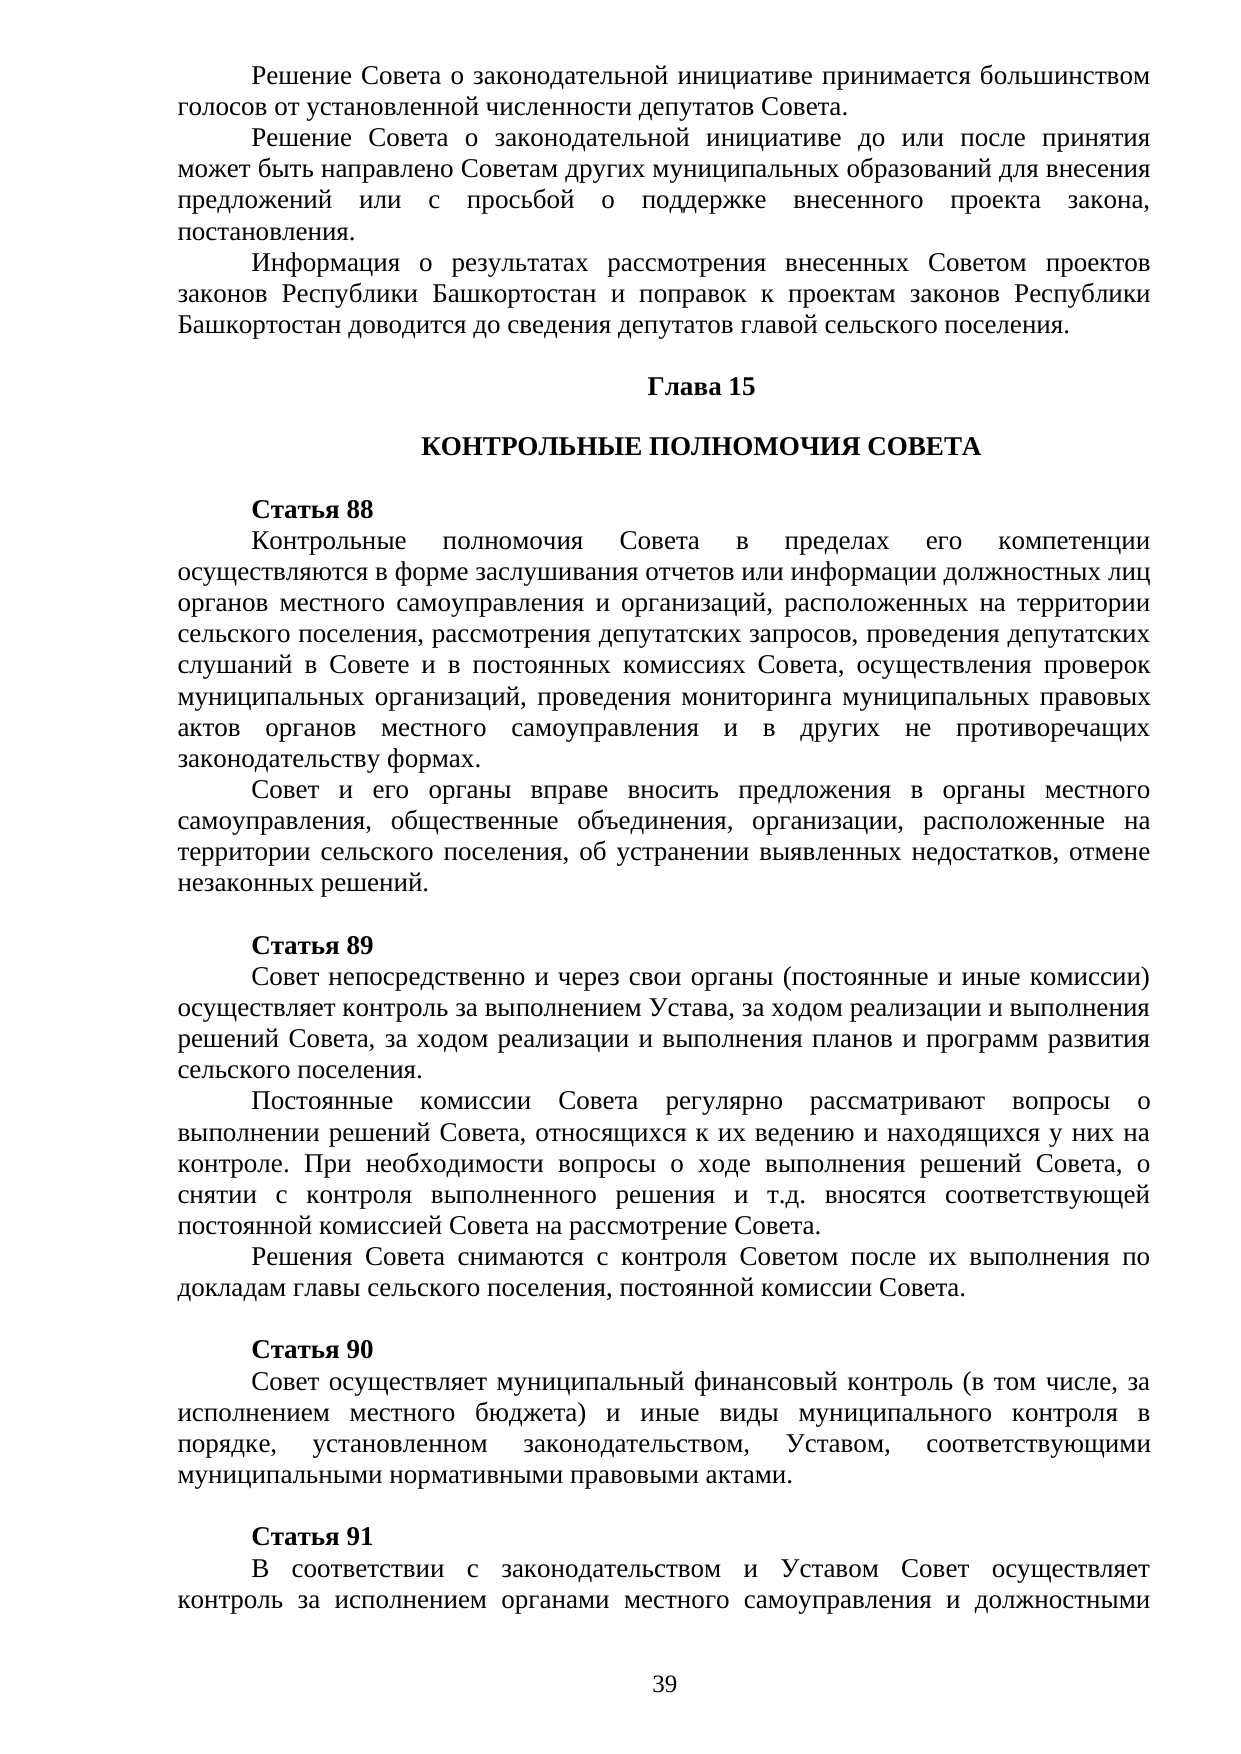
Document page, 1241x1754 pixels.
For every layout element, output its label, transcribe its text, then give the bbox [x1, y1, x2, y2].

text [177, 1552, 1152, 1614]
text КОНТРОЛЬНЫЕ ПОЛНОМОЧИЯ СОВЕТА [177, 430, 1152, 462]
text Статья 88 [177, 493, 1152, 524]
text Совет осуществляет муниципальный финансовый контроль (в том числе, за исполнением местного бюджета) и иные виды муниципального контроля в порядке, установленном законодательством, Уставом, соответствующими муниципальными нормативными правовыми актами. [177, 1365, 1152, 1489]
text Контрольные полномочия Совета в пределах его компетенции осуществляются в форме заслушивания отчетов или информации должностных лиц органов местного самоуправления и организаций, расположенных на территории сельского поселения, рассмотрения депутатских запросов, проведения депутатских слушаний в Совете и в постоянных комиссиях Совета, осуществления проверок муниципальных организаций, проведения мониторинга муниципальных правовых актов органов местного самоуправления и в других не противоречащих законодательству формах. [177, 524, 1152, 773]
text Совет и его органы вправе вносить предложения в органы местного самоуправления, общественные объединения, организации, расположенные на территории сельского поселения, об устранении выявленных недостатков, отмене незаконных решений. [177, 773, 1152, 898]
text Статья 90 [177, 1334, 1152, 1365]
text Информация о результатах рассмотрения внесенных Советом проектов законов Республики Башкортостан и поправок к проектам законов Республики Башкортостан доводится до сведения депутатов главой сельского поселения. [177, 246, 1152, 339]
text Решение Совета о законодательной инициативе принимается большинством голосов от установленной численности депутатов Совета. [177, 59, 1152, 121]
subtitle Глава 15 [177, 371, 1152, 402]
text Решение Совета о законодательной инициативе до или после принятия может быть направлено Советам других муниципальных образований для внесения предложений или с просьбой о поддержке внесенного проекта закона, постановления. [177, 121, 1152, 246]
text Совет непосредственно и через свои органы (постоянные и иные комиссии) осуществляет контроль за выполнением Устава, за ходом реализации и выполнения решений Совета, за ходом реализации и выполнения планов и программ развития сельского поселения. [177, 960, 1152, 1084]
text Статья 91 [177, 1521, 1152, 1552]
text Решения Совета снимаются с контроля Советом после их выполнения по докладам главы сельского поселения, постоянной комиссии Совета. [177, 1240, 1152, 1302]
text Постоянные комиссии Совета регулярно рассматривают вопросы о выполнении решений Совета, относящихся к их ведению и находящихся у них на контроле. При необходимости вопросы о ходе выполнения решений Совета, о снятии с контроля выполненного решения и т.д. вносятся соответствующей постоянной комиссией Совета на рассмотрение Совета. [177, 1084, 1152, 1240]
text Статья 89 [177, 929, 1152, 960]
